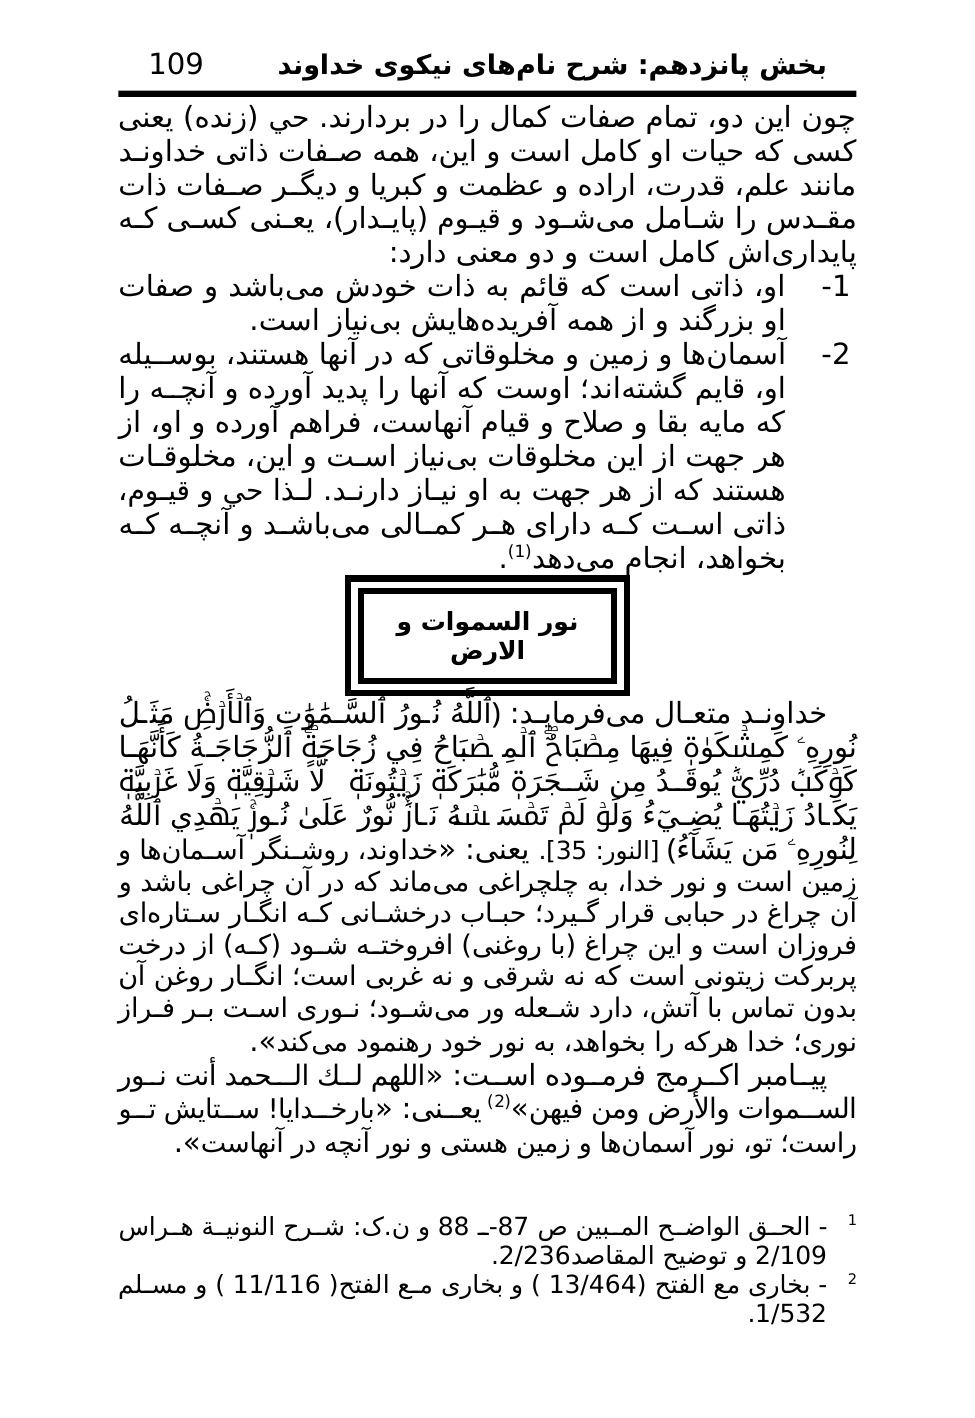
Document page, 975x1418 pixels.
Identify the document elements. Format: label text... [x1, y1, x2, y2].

text خداوند متعال می‌فرماید: ﴿ٱللَّهُ نُورُ ٱلسَّمَٰوَٰتِ وَٱلۡأَرۡضِۚ مَثَلُ نُورِهِۦ كَمِشۡكَوٰةٖ فِيهَا مِصۡبَاحٌۖ ٱلۡمِصۡبَاحُ فِي زُجَاجَةٍۖ ٱلزُّجَاجَةُ كَأَنَّهَا كَوۡكَبٞ دُرِّيّٞ يُوقَدُ مِن شَجَرَةٖ مُّبَٰرَكَةٖ زَيۡتُونَةٖ لَّا شَرۡقِيَّةٖ وَلَا غَرۡبِيَّةٖ يَكَادُ زَيۡتُهَا يُضِيٓءُ وَلَوۡ لَمۡ تَمۡسَسۡهُ نَارٞۚ نُّورٌ عَلَىٰ نُورٖۚ يَهۡدِي ٱللَّهُ لِنُورِهِۦ مَن يَشَآءُ﴾ [النور: 35]. یعنی: «خداوند، روشنگر آسمان‌ها و زمین است و نور خدا، به چلچراغی می‌ماند که در آن چراغی باشد و آن چراغ در حبابی قرار گیرد؛ حباب درخشانی که انگار ستاره‌ای فروزان است و این چراغ (با روغنی) افروخته شود (که) از درخت پربرکت زیتونی است که نه شرقی و نه غربی است؛ انگار روغن آن بدون تماس با آتش، دارد شعله ور می‌شود؛ نوری است بر فراز نوری؛ خدا هرکه را بخواهد، به نور خود رهنمود می‌کند». [118, 696, 857, 1058]
list آسمان‌ها و زمین و مخلوقاتی که در آنها هستند، بوسیله او، قایم گشته‌اند؛ اوست که آنها را پدید آورده و آنچه را که مایه بقا و صلاح و قیام آنهاست، فراهم آورده و او، از هر جهت از این مخلوقات بی‌نیاز است و این، مخلوقات هستند که از هر جهت به او نیاز دارند. لذا حي و قيوم، ذاتی است که دارای هر کمالی می‌باشد و آنچه که بخواهد، انجام می‌دهد(). [118, 338, 821, 575]
text پیامبر اکرمج فرموده است: «اللهم لك الـحمد أنت نور السموات والأرض ومن فيهن»() یعنی: «بارخدایا! ستایش تو راست؛ تو، نور آسمان‌ها و زمین هستی و نور آنچه در آنهاست». [118, 1058, 857, 1160]
table_header نور السموات و الارض [355, 582, 620, 677]
list او، ذاتی است که قائم به ذات خودش می‌باشد و صفات او بزرگند و از همه آفریده‌هایش بی‌نیاز است. [118, 270, 821, 338]
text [118, 100, 857, 270]
